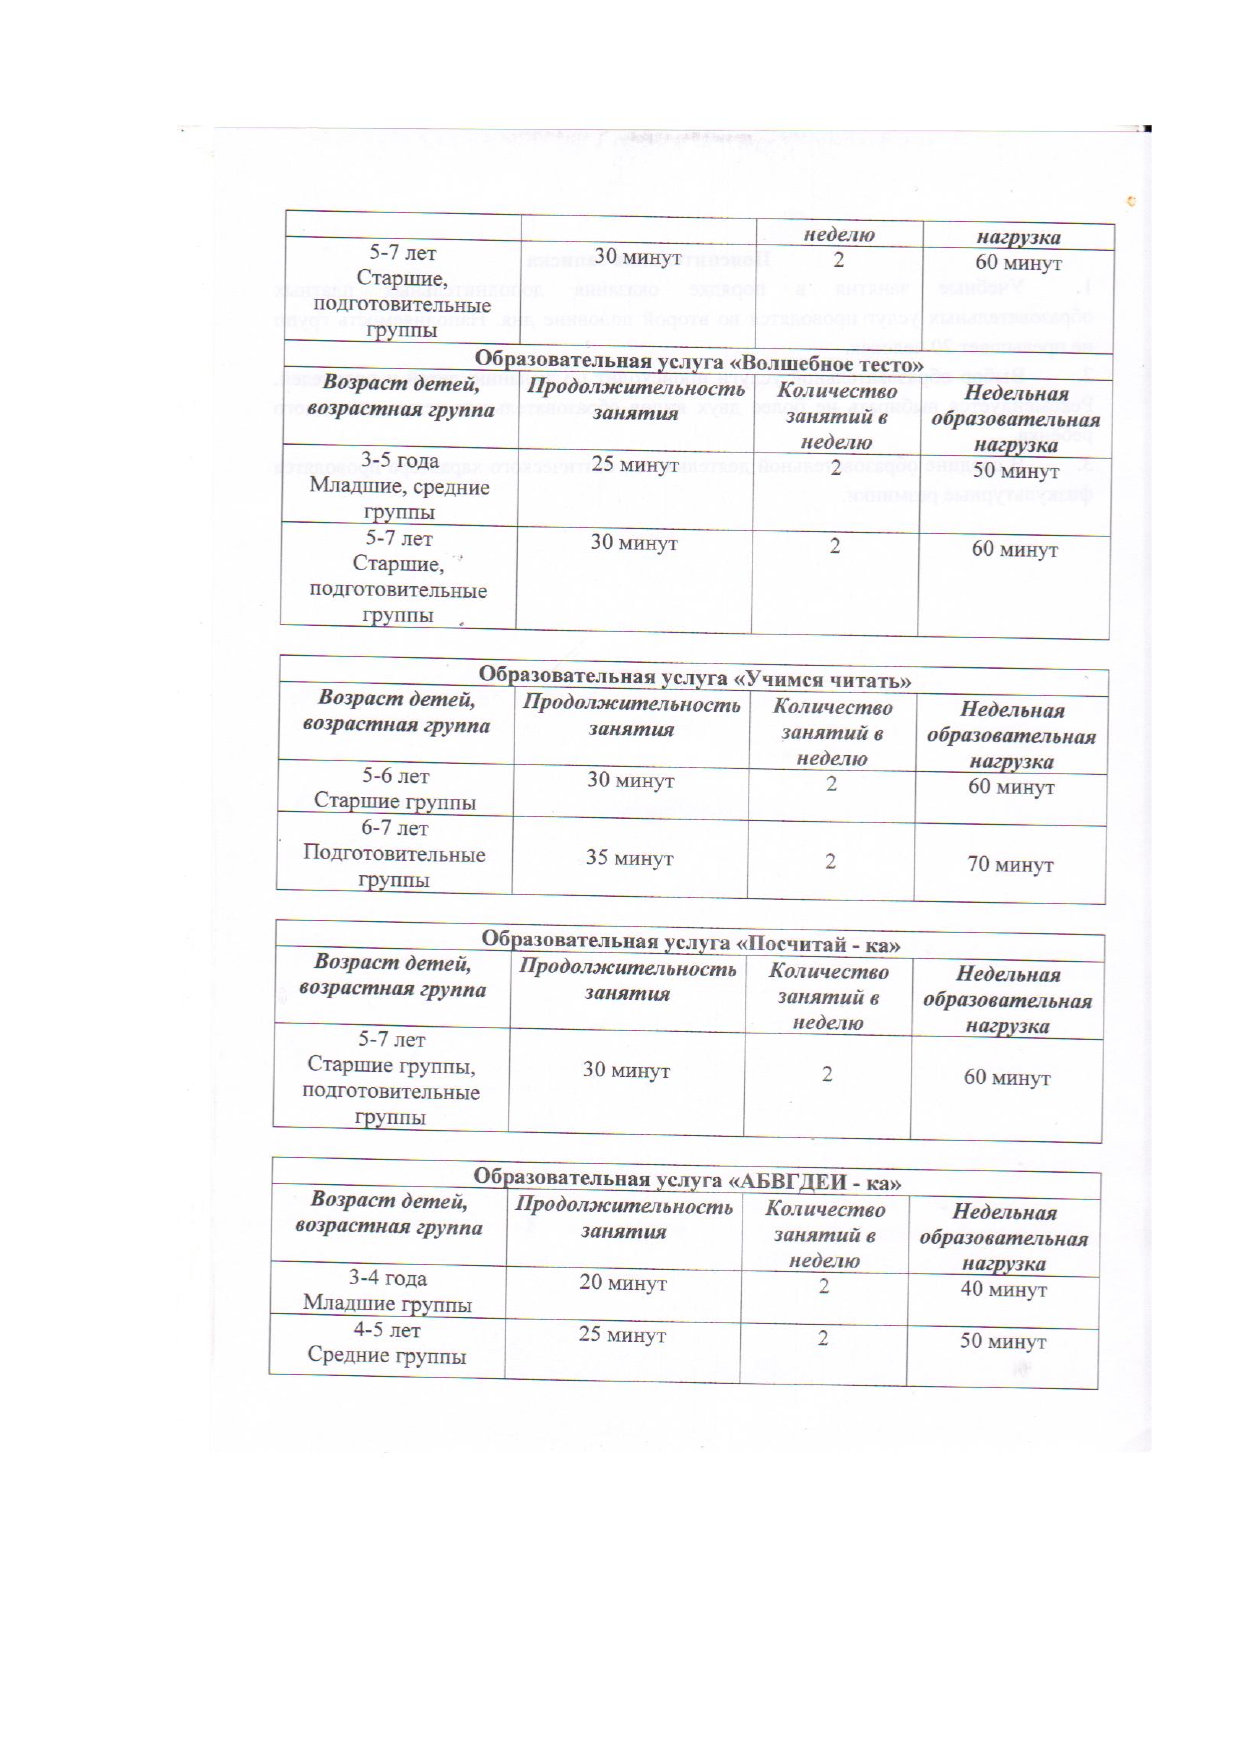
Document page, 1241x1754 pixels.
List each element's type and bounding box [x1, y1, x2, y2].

picture [177, 118, 1152, 1459]
